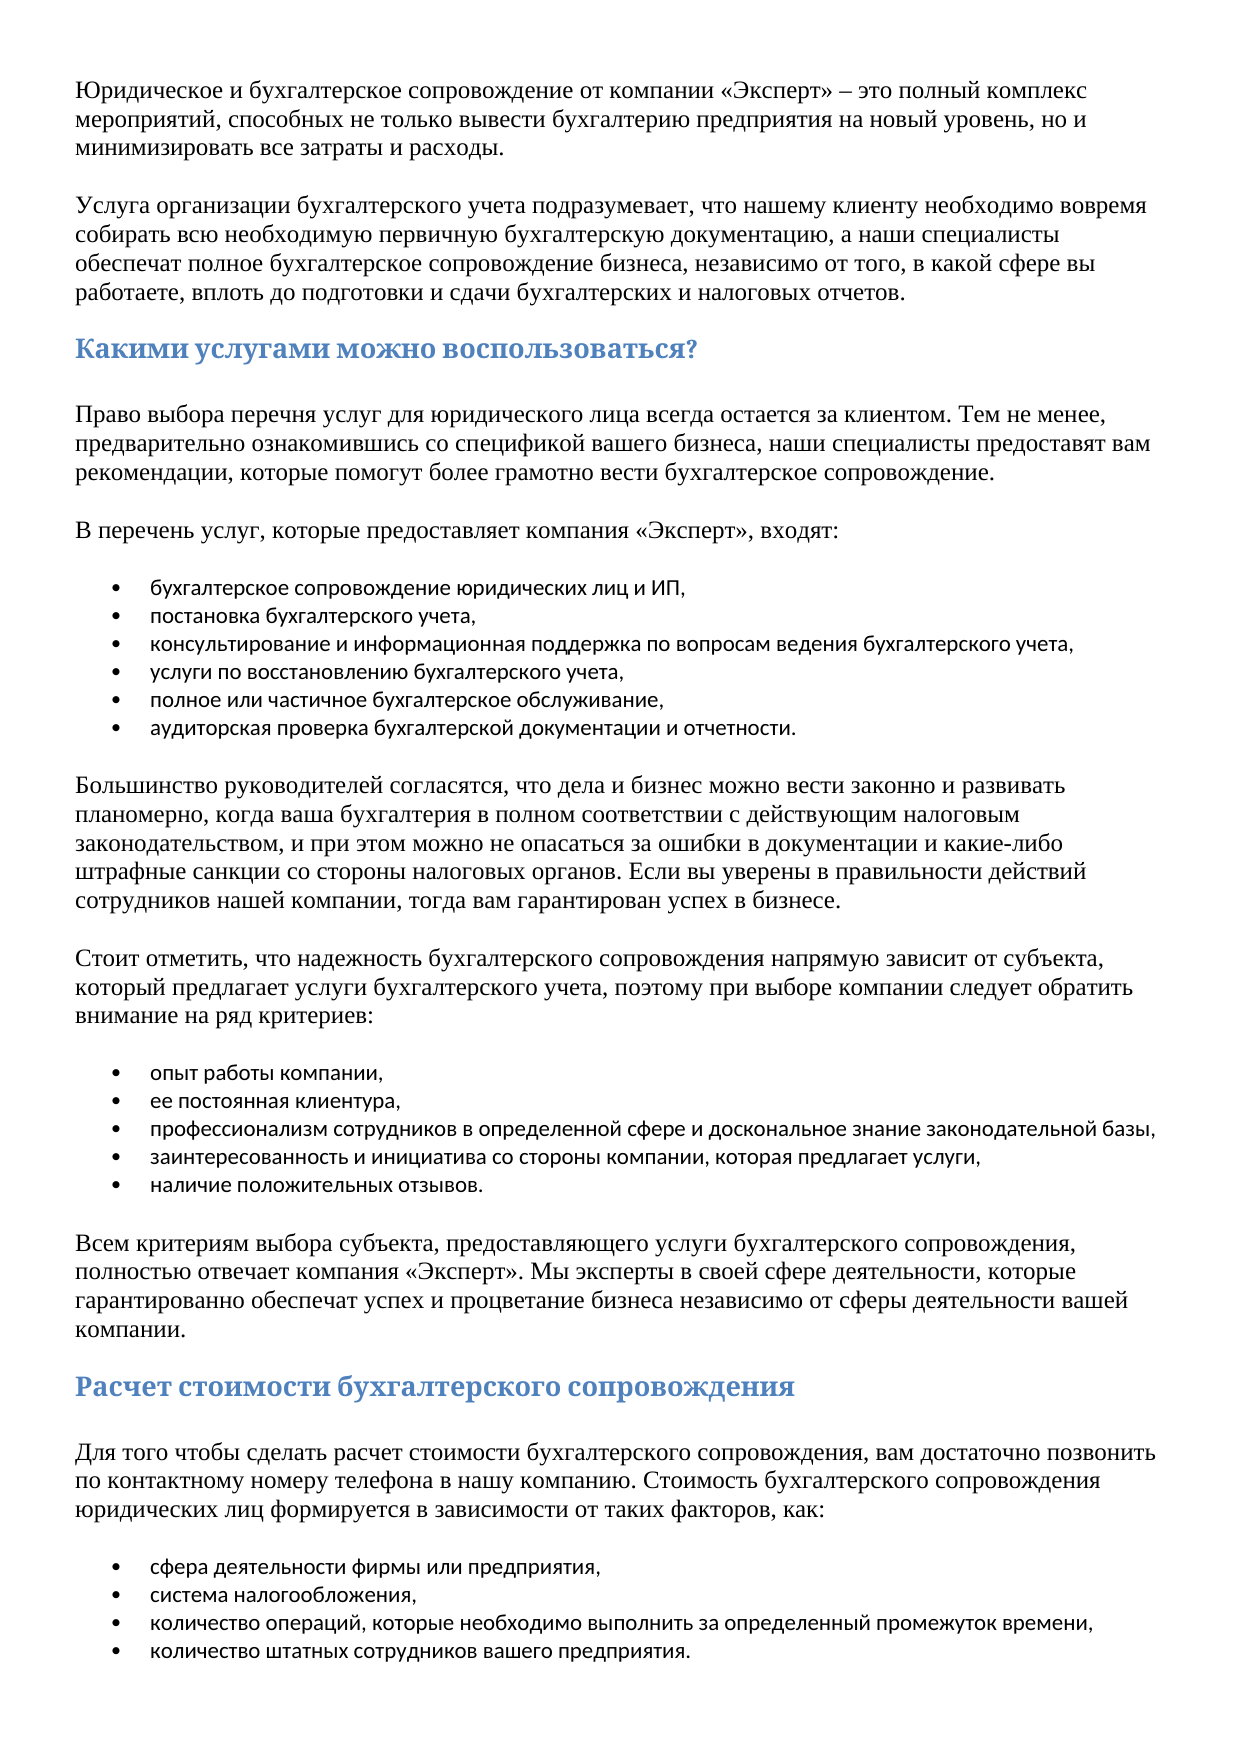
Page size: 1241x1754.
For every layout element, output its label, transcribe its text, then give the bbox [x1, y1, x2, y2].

text Для того чтобы сделать расчет стоимости бухгалтерского сопровождения, вам достаточно позвонить по контактному номеру телефона в нашу компанию. Стоимость бухгалтерского сопровождения юридических лиц формируется в зависимости от таких факторов, как: [75, 1437, 1165, 1523]
list полное или частичное бухгалтерское обслуживание, [112, 685, 1165, 713]
text Стоит отметить, что надежность бухгалтерского сопровождения напрямую зависит от субъекта, который предлагает услуги бухгалтерского учета, поэтому при выборе компании следует обратить внимание на ряд критериев: [75, 943, 1165, 1029]
text В перечень услуг, которые предоставляет компания «Эксперт», входят: [75, 515, 1165, 544]
list количество штатных сотрудников вашего предприятия. [112, 1636, 1165, 1664]
list опыт работы компании, [112, 1058, 1165, 1086]
list постановка бухгалтерского учета, [112, 601, 1165, 629]
list бухгалтерское сопровождение юридических лиц и ИП, [112, 573, 1165, 601]
list аудиторская проверка бухгалтерской документации и отчетности. [112, 713, 1165, 741]
list консультирование и информационная поддержка по вопросам ведения бухгалтерского учета, [112, 629, 1165, 657]
list система налогообложения, [112, 1580, 1165, 1608]
list сфера деятельности фирмы или предприятия, [112, 1552, 1165, 1580]
list количество операций, которые необходимо выполнить за определенный промежуток времени, [112, 1608, 1165, 1636]
list профессионализм сотрудников в определенной сфере и доскональное знание законодательной базы, [112, 1114, 1165, 1142]
subtitle Расчет стоимости бухгалтерского сопровождения [75, 1372, 1165, 1403]
list ее постоянная клиентура, [112, 1086, 1165, 1114]
list заинтересованность и инициатива со стороны компании, которая предлагает услуги, [112, 1142, 1165, 1171]
text Большинство руководителей согласятся, что дела и бизнес можно вести законно и развивать планомерно, когда ваша бухгалтерия в полном соответствии с действующим налоговым законодательством, и при этом можно не опасаться за ошибки в документации и какие-либо штрафные санкции со стороны налоговых органов. Если вы уверены в правильности действий сотрудников нашей компании, тогда вам гарантирован успех в бизнесе. [75, 770, 1165, 914]
list наличие положительных отзывов. [112, 1171, 1165, 1198]
list услуги по восстановлению бухгалтерского учета, [112, 657, 1165, 685]
text Право выбора перечня услуг для юридического лица всегда остается за клиентом. Тем не менее, предварительно ознакомившись со спецификой вашего бизнеса, наши специалисты предоставят вам рекомендации, которые помогут более грамотно вести бухгалтерское сопровождение. [75, 399, 1165, 486]
subtitle Какими услугами можно воспользоваться? [75, 334, 1165, 366]
text Юридическое и бухгалтерское сопровождение от компании «Эксперт» – это полный комплекс мероприятий, способных не только вывести бухгалтерию предприятия на новый уровень, но и минимизировать все затраты и расходы. [75, 75, 1165, 161]
text Всем критериям выбора субъекта, предоставляющего услуги бухгалтерского сопровождения, полностью отвечает компания «Эксперт». Мы эксперты в своей сфере деятельности, которые гарантированно обеспечат успех и процветание бизнеса независимо от сферы деятельности вашей компании. [75, 1228, 1165, 1343]
text Услуга организации бухгалтерского учета подразумевает, что нашему клиенту необходимо вовремя собирать всю необходимую первичную бухгалтерскую документацию, а наши специалисты обеспечат полное бухгалтерское сопровождение бизнеса, независимо от того, в какой сфере вы работаете, вплоть до подготовки и сдачи бухгалтерских и налоговых отчетов. [75, 190, 1165, 305]
